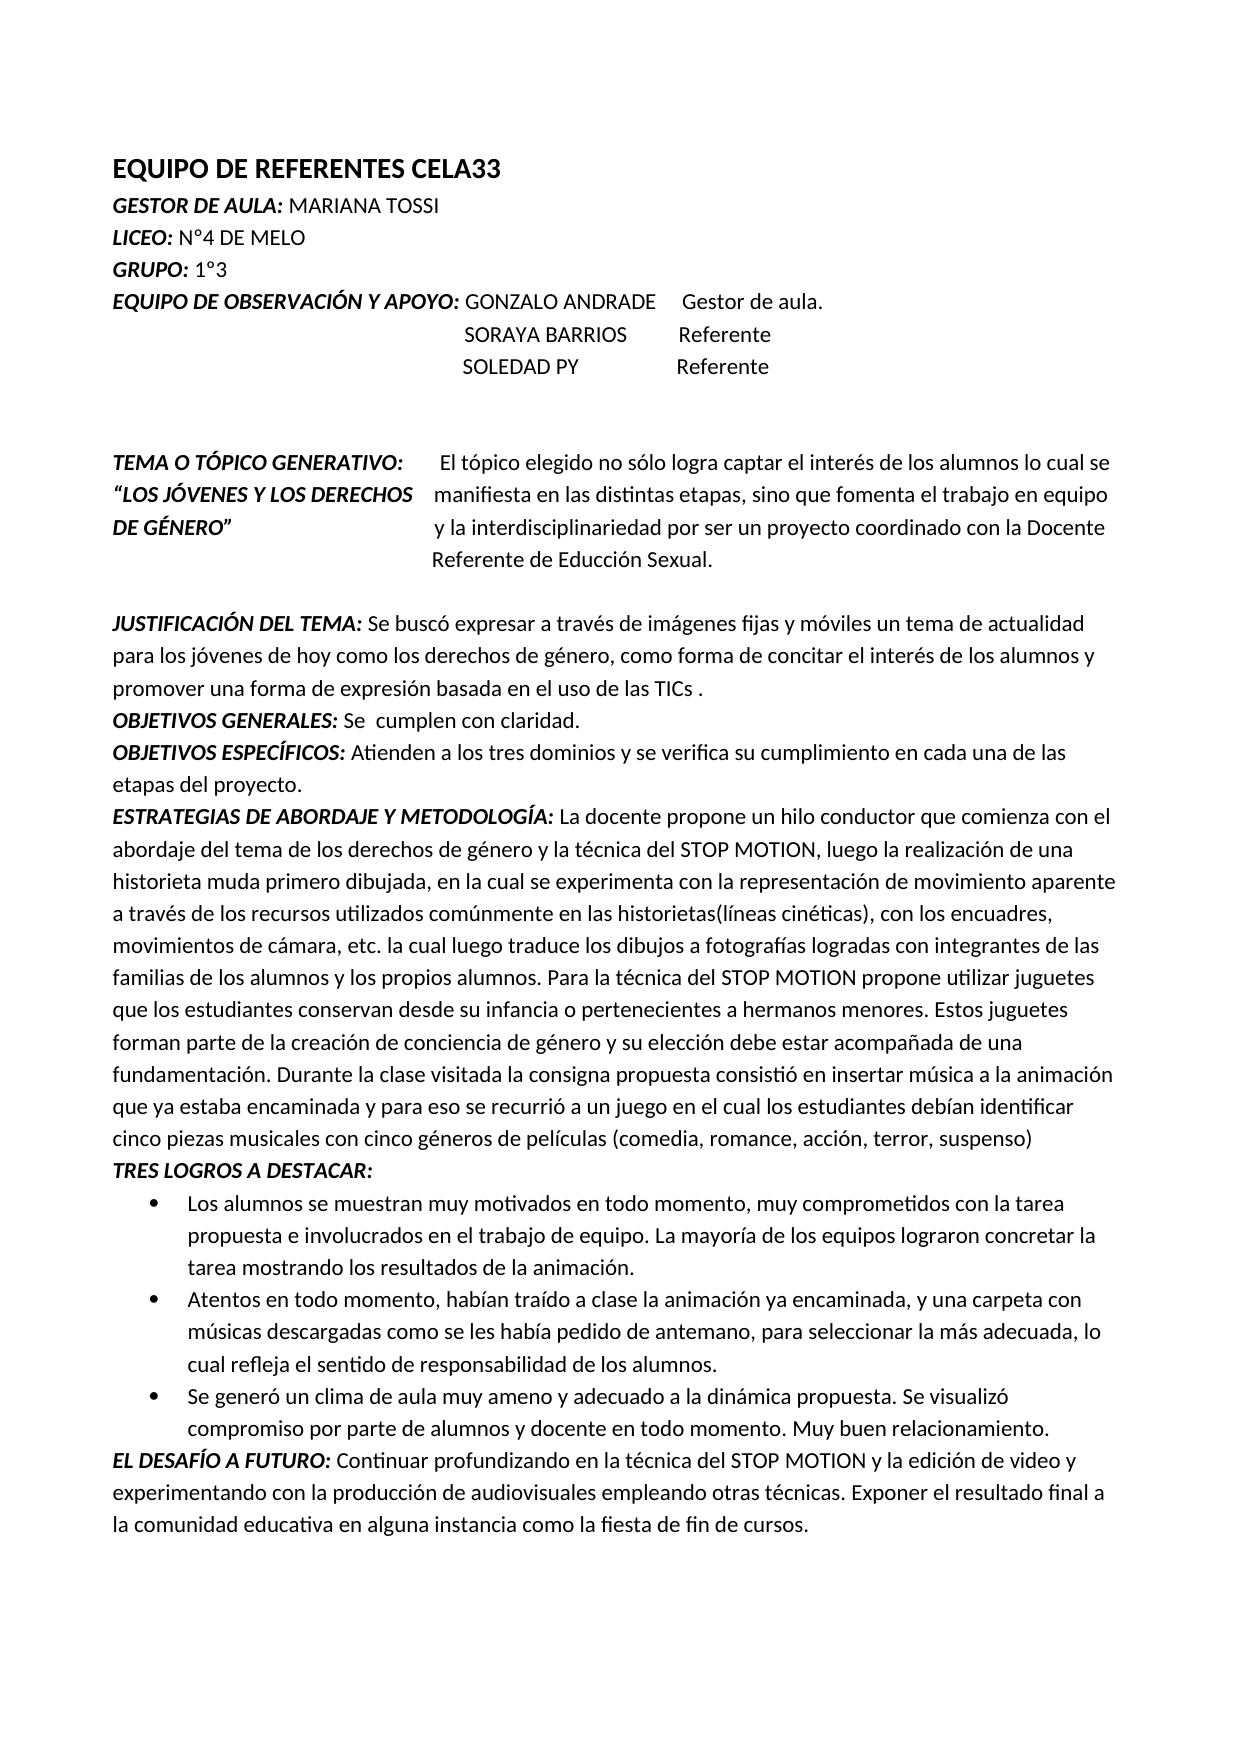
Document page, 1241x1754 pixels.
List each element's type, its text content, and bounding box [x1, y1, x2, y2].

text EL DESAFÍO A FUTURO: Continuar profundizando en la técnica del STOP MOTION y la edición de video y experimentando con la producción de audiovisuales empleando otras técnicas. Exponer el resultado final a la comunidad educativa en alguna instancia como la fiesta de fin de cursos. [112, 1446, 1128, 1539]
text SOLEDAD PY Referente [112, 352, 1128, 380]
text Referente de Educción Sexual. [112, 545, 1128, 573]
text EQUIPO DE REFERENTES CELA33 [112, 150, 1128, 186]
list Atentos en todo momento, habían traído a clase la animación ya encaminada, y una carpeta con músicas descargadas como se les había pedido de antemano, para seleccionar la más adecuada, lo cual refleja el sentido de responsabilidad de los alumnos. [150, 1285, 1128, 1378]
text LICEO: Nº4 DE MELO [112, 223, 1128, 251]
text GESTOR DE AULA: MARIANA TOSSI [112, 191, 1128, 219]
text TEMA O TÓPICO GENERATIVO: El tópico elegido no sólo logra captar el interés de los alumnos lo cual se “LOS JÓVENES Y LOS DERECHOS manifiesta en las distintas etapas, sino que fomenta el trabajo en equipo [112, 448, 1128, 509]
text OBJETIVOS ESPECÍFICOS: Atienden a los tres dominios y se verifica su cumplimiento en cada una de las etapas del proyecto. [112, 738, 1128, 798]
list Los alumnos se muestran muy motivados en todo momento, muy comprometidos con la tarea propuesta e involucrados en el trabajo de equipo. La mayoría de los equipos lograron concretar la tarea mostrando los resultados de la animación. [150, 1189, 1128, 1281]
text GRUPO: 1º3 [112, 255, 1128, 283]
text ESTRATEGIAS DE ABORDAJE Y METODOLOGÍA: La docente propone un hilo conductor que comienza con el abordaje del tema de los derechos de género y la técnica del STOP MOTION, luego la realización de una historieta muda primero dibujada, en la cual se experimenta con la representación de movimiento aparente a través de los recursos utilizados comúnmente en las historietas(líneas cinéticas), con los encuadres, movimientos de cámara, etc. la cual luego traduce los dibujos a fotografías logradas con integrantes de las familias de los alumnos y los propios alumnos. Para la técnica del STOP MOTION propone utilizar juguetes que los estudiantes conservan desde su infancia o pertenecientes a hermanos menores. Estos juguetes forman parte de la creación de conciencia de género y su elección debe estar acompañada de una fundamentación. Durante la clase visitada la consigna propuesta consistió en insertar música a la animación que ya estaba encaminada y para eso se recurrió a un juego en el cual los estudiantes debían identificar cinco piezas musicales con cinco géneros de películas (comedia, romance, acción, terror, suspenso) [112, 802, 1128, 1152]
text SORAYA BARRIOS Referente [112, 320, 1128, 348]
text EQUIPO DE OBSERVACIÓN Y APOYO: GONZALO ANDRADE Gestor de aula. [112, 287, 1128, 316]
text TRES LOGROS A DESTACAR: [112, 1157, 1128, 1184]
text JUSTIFICACIÓN DEL TEMA: Se buscó expresar a través de imágenes fijas y móviles un tema de actualidad para los jóvenes de hoy como los derechos de género, como forma de concitar el interés de los alumnos y promover una forma de expresión basada en el uso de las TICs . [112, 609, 1128, 702]
text OBJETIVOS GENERALES: Se cumplen con claridad. [112, 706, 1128, 734]
list Se generó un clima de aula muy ameno y adecuado a la dinámica propuesta. Se visualizó compromiso por parte de alumnos y docente en todo momento. Muy buen relacionamiento. [150, 1382, 1128, 1442]
text DE GÉNERO” y la interdisciplinariedad por ser un proyecto coordinado con la Docente [112, 513, 1128, 541]
